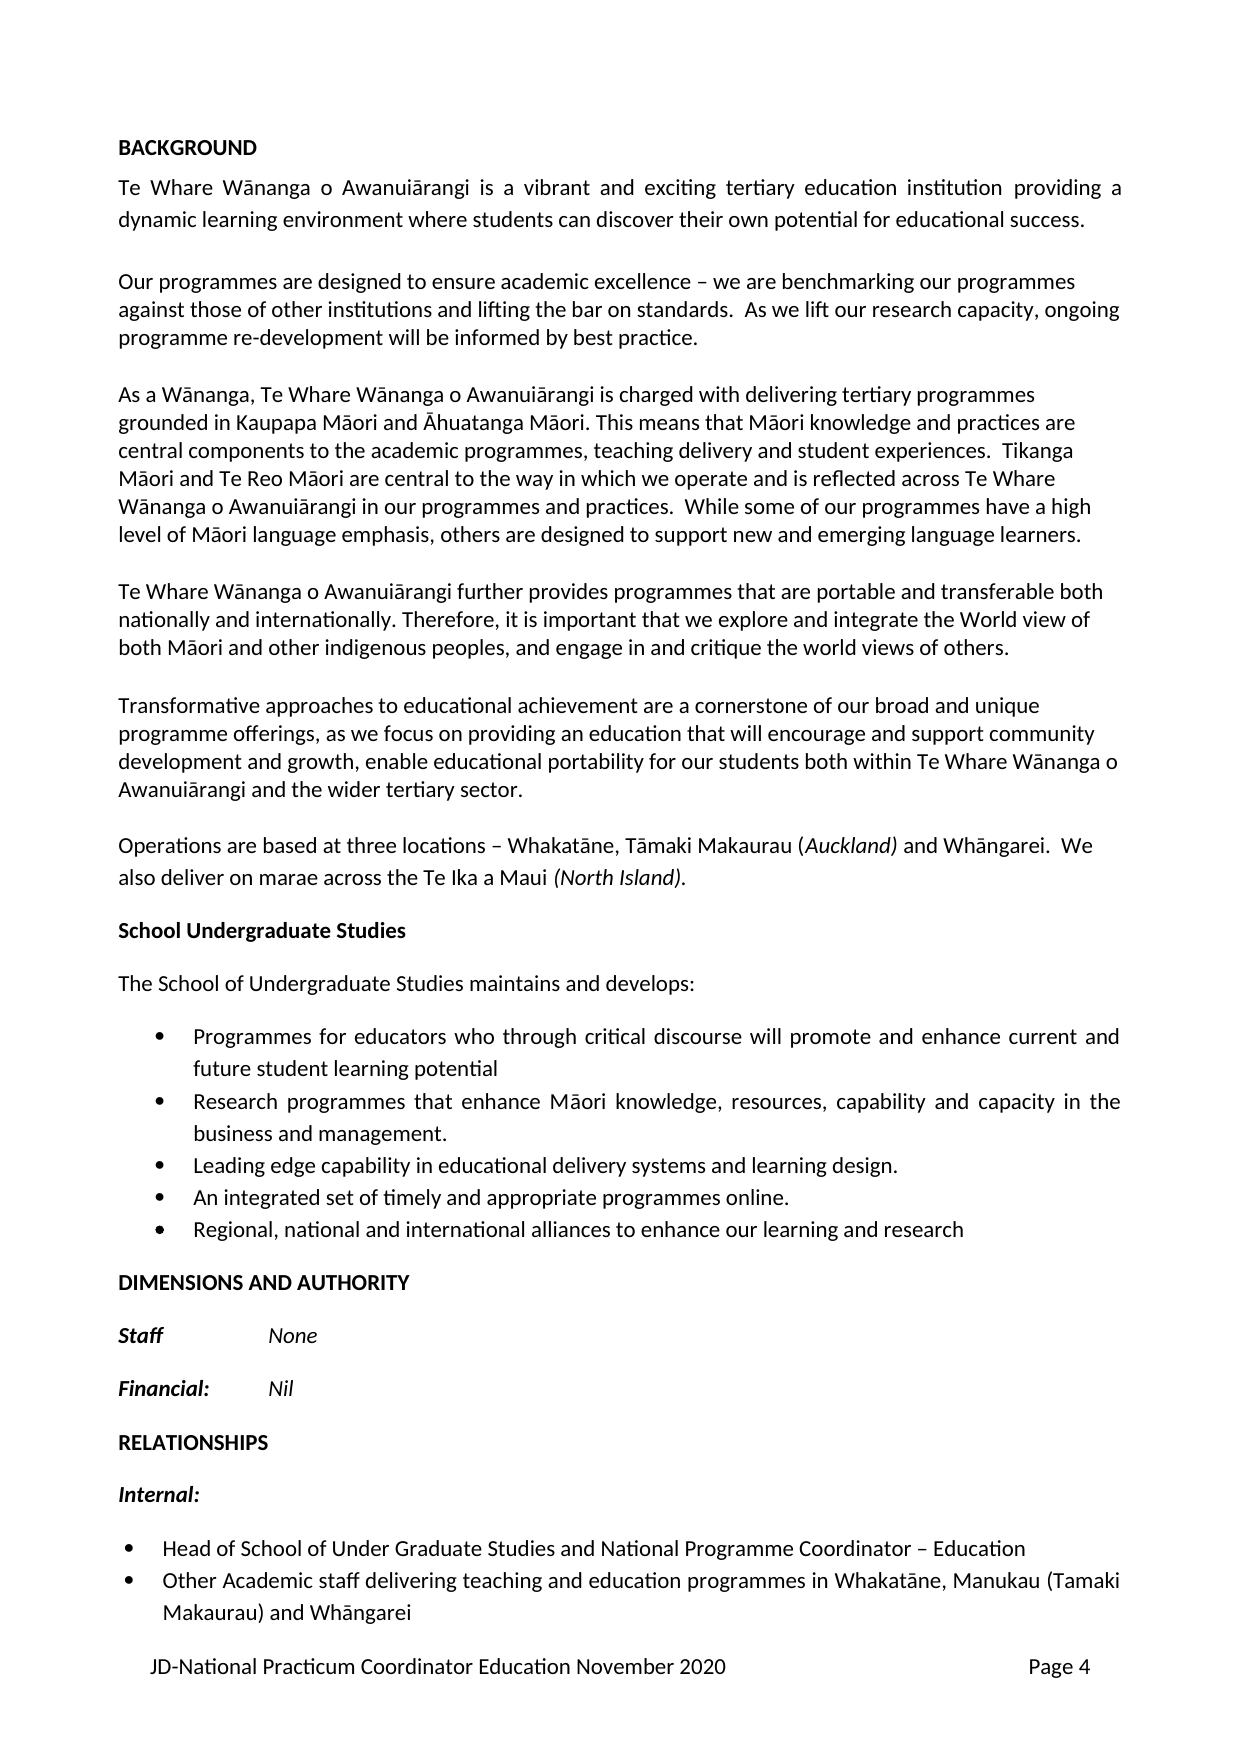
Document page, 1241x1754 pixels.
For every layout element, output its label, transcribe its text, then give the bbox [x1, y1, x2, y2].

list Regional, national and international alliances to enhance our learning and research [156, 1216, 1122, 1243]
text Te Whare Wānanga o Awanuiārangi is a vibrant and exciting tertiary education institution providing a dynamic learning environment where students can discover their own potential for educational success. [118, 173, 1122, 234]
text Staff None [118, 1322, 1122, 1349]
list Other Academic staff delivering teaching and education programmes in Whakatāne, Manukau (Tamaki Makaurau) and Whāngarei [125, 1566, 1122, 1626]
text Financial: Nil [118, 1374, 1122, 1403]
text BACKGROUND [118, 133, 1122, 161]
list Programmes for educators who through critical discourse will promote and enhance current and future student learning potential [156, 1022, 1122, 1083]
text The School of Undergraduate Studies maintains and develops: [118, 969, 1122, 997]
list Research programmes that enhance Māori knowledge, resources, capability and capacity in the business and management. [156, 1087, 1122, 1147]
text RELATIONSHIPS [118, 1428, 1122, 1456]
list An integrated set of timely and appropriate programmes online. [156, 1183, 1122, 1211]
text As a Wānanga, Te Whare Wānanga o Awanuiārangi is charged with delivering tertiary programmes grounded in Kaupapa Māori and Āhuatanga Māori. This means that Māori knowledge and practices are central components to the academic programmes, teaching delivery and student experiences. Tikanga Māori and Te Reo Māori are central to the way in which we operate and is reflected across Te Whare Wānanga o Awanuiārangi in our programmes and practices. While some of our programmes have a high level of Māori language emphasis, others are designed to support new and emerging language learners. [118, 380, 1122, 548]
text Internal: [118, 1481, 1122, 1509]
text DIMENSIONS AND AUTHORITY [118, 1268, 1122, 1297]
text Our programmes are designed to ensure academic excellence – we are benchmarking our programmes against those of other institutions and lifting the bar on standards. As we lift our research capacity, ongoing programme re-development will be informed by best practice. [118, 267, 1122, 351]
text School Undergraduate Studies [118, 916, 1122, 944]
text Transformative approaches to educational achievement are a cornerstone of our broad and unique programme offerings, as we focus on providing an education that will encourage and support community development and growth, enable educational portability for our students both within Te Whare Wānanga o Awanuiārangi and the wider tertiary sector. [118, 691, 1122, 803]
list Leading edge capability in educational delivery systems and learning design. [156, 1151, 1122, 1179]
text Operations are based at three locations – Whakatāne, Tāmaki Makaurau (Auckland) and Whāngarei. We also deliver on marae across the Te Ika a Maui (North Island). [118, 831, 1122, 891]
list Head of School of Under Graduate Studies and National Programme Coordinator – Education [125, 1534, 1122, 1562]
text Te Whare Wānanga o Awanuiārangi further provides programmes that are portable and transferable both nationally and internationally. Therefore, it is important that we explore and integrate the World view of both Māori and other indigenous peoples, and engage in and critique the world views of others. [118, 577, 1122, 662]
